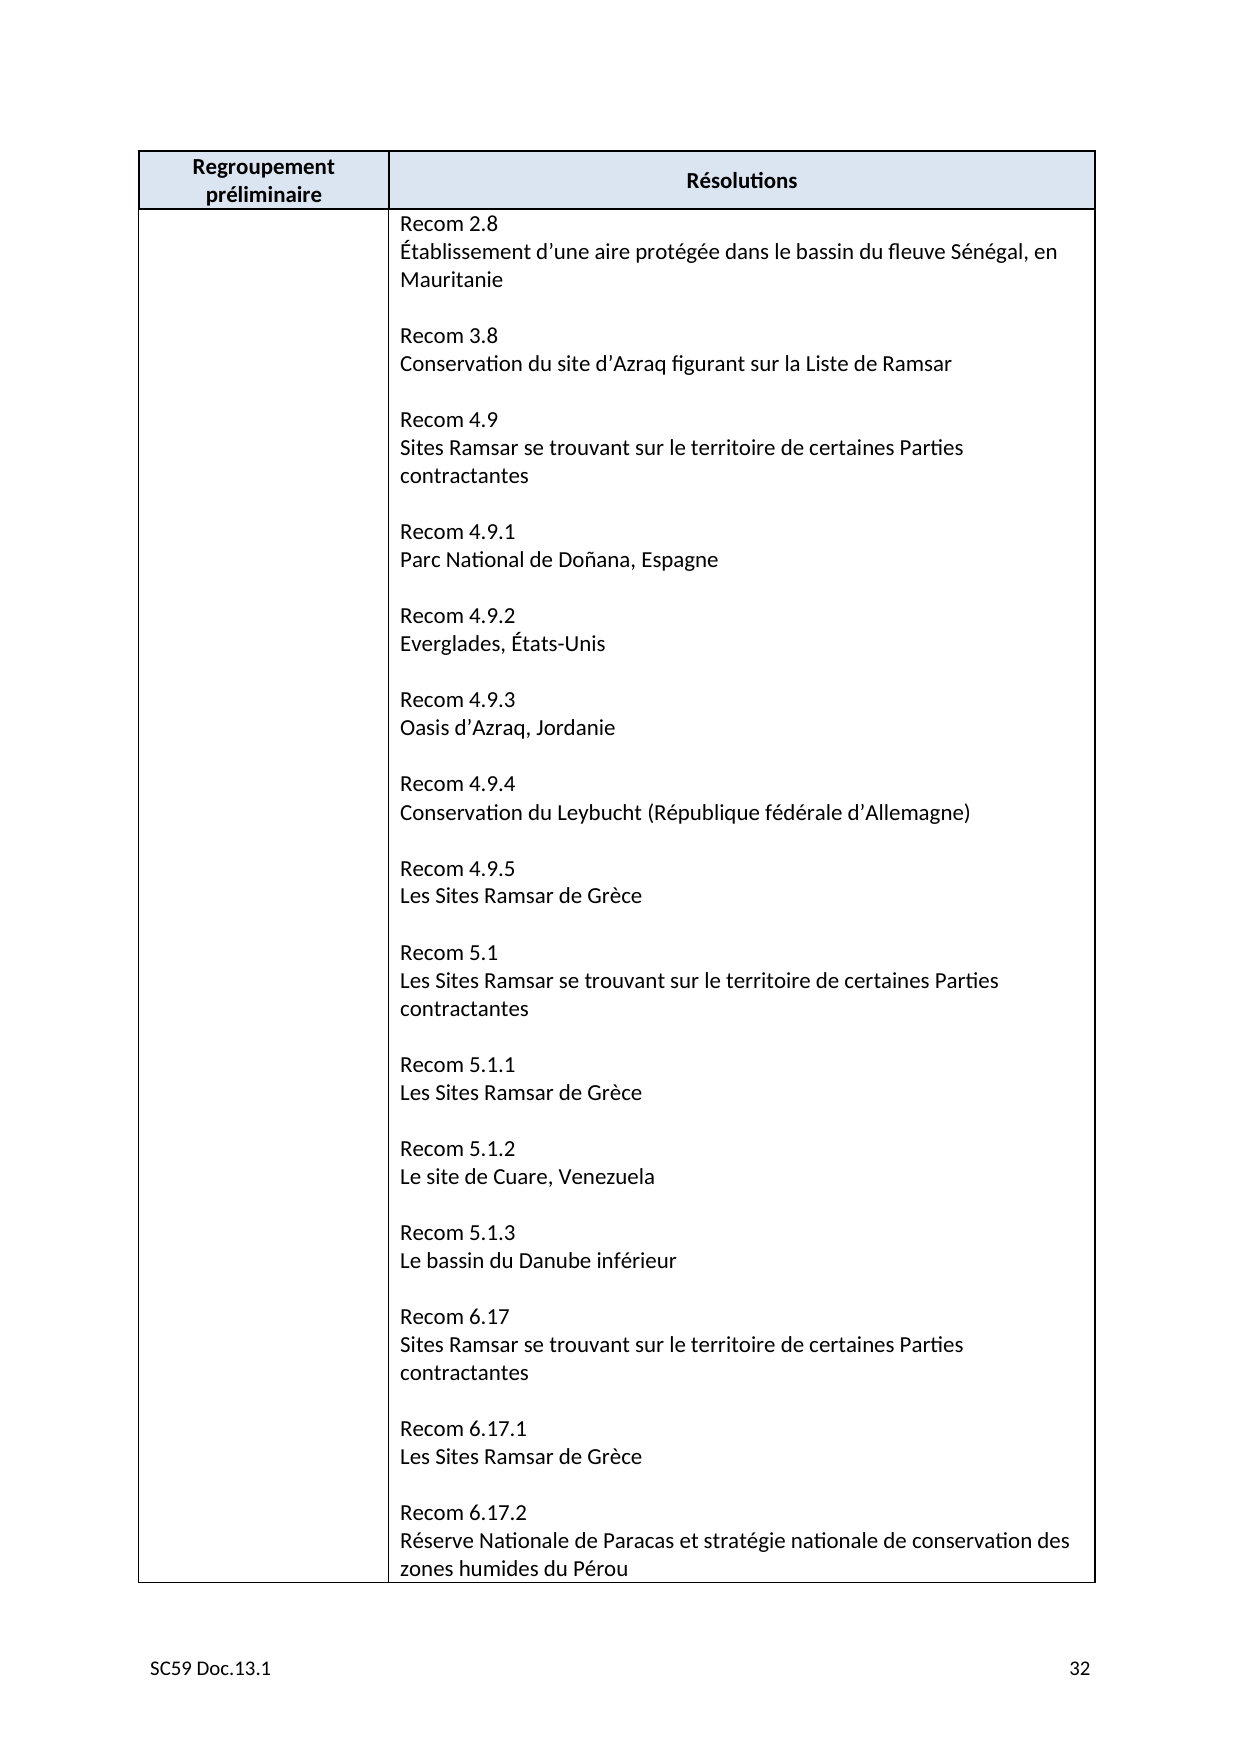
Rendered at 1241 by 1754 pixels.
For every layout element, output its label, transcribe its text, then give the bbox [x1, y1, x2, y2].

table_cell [389, 210, 1094, 1582]
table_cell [139, 210, 388, 1582]
table_header Regroupement préliminaire [140, 152, 388, 208]
table_header Résolutions [390, 152, 1094, 208]
